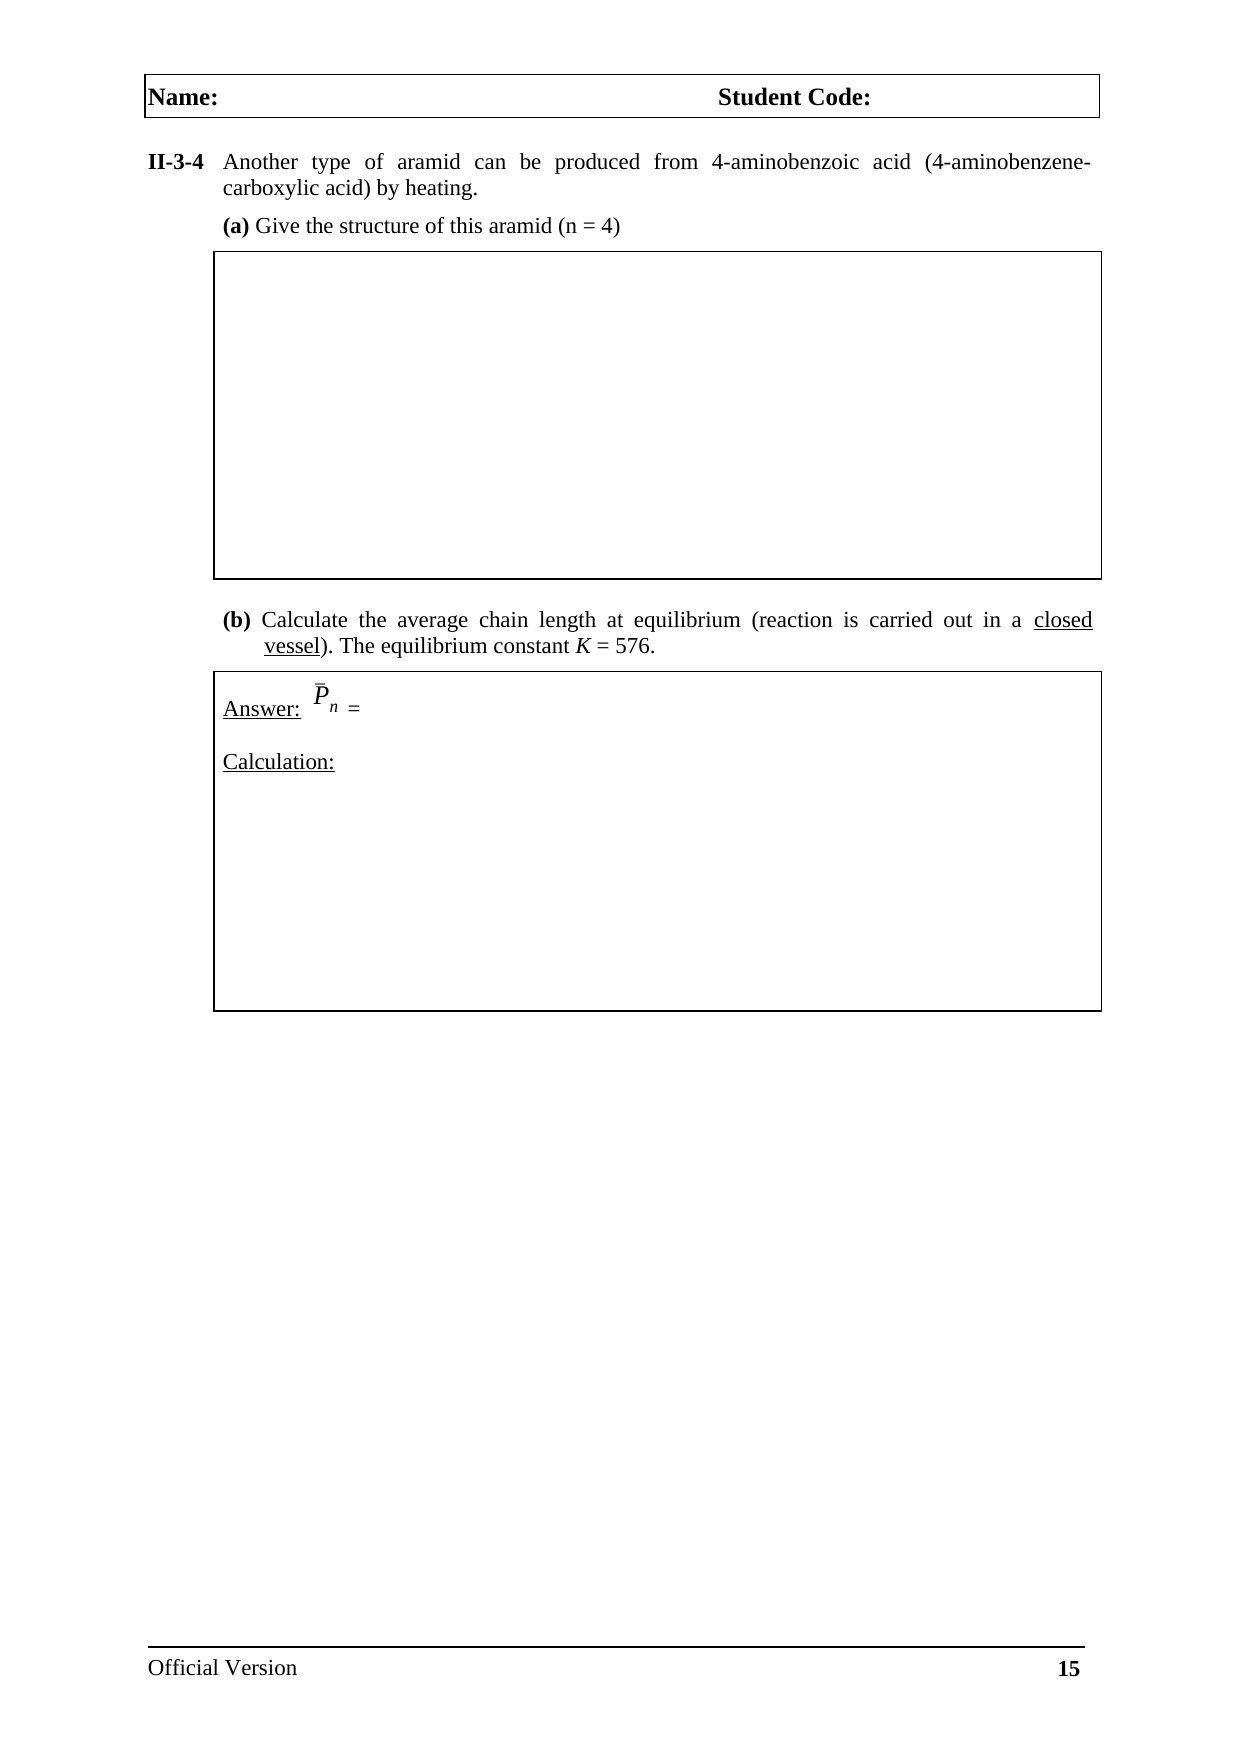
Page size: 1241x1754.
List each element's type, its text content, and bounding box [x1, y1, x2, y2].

text (a) Give the structure of this aramid (n = 4) [148, 212, 1092, 239]
text Calculation: [215, 738, 1101, 774]
text II-3-4 Another type of aramid can be produced from 4-aminobenzoic acid (4-aminobenzene-carboxylic acid) by heating. [148, 148, 1092, 200]
text Answer: = [215, 672, 1101, 721]
text (b) Calculate the average chain length at equilibrium (reaction is carried out in a closed vessel). The equilibrium constant K = 576. [223, 606, 1092, 659]
